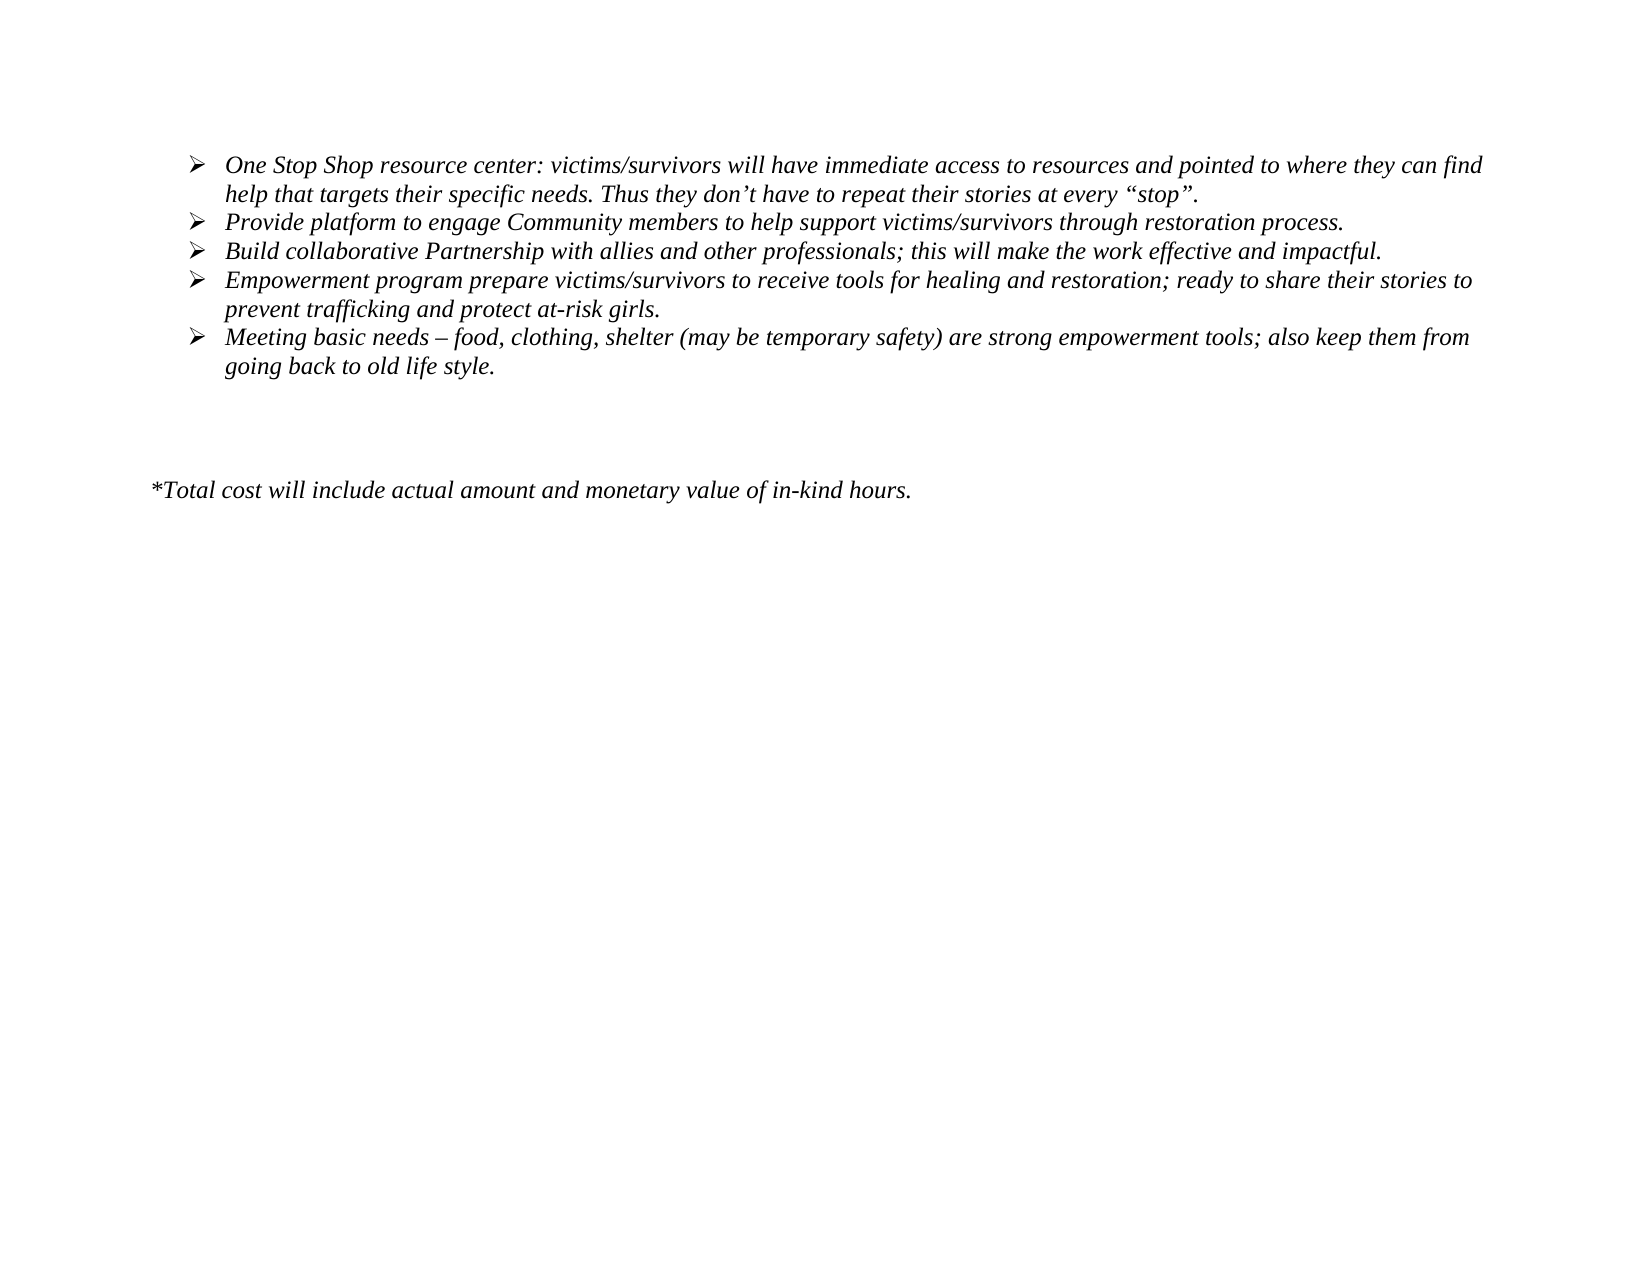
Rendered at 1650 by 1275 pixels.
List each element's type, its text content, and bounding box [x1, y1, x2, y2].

list Provide platform to engage Community members to help support victims/survivors through restoration process. [187, 207, 1500, 236]
list Build collaborative Partnership with allies and other professionals; this will make the work effective and impactful. [187, 236, 1500, 265]
list Empowerment program prepare victims/survivors to receive tools for healing and restoration; ready to share their stories to prevent trafficking and protect at-risk girls. [187, 265, 1500, 322]
list One Stop Shop resource center: victims/survivors will have immediate access to resources and pointed to where they can find help that targets their specific needs. Thus they don’t have to repeat their stories at every “stop”. [187, 150, 1500, 207]
text *Total cost will include actual amount and monetary value of in-kind hours. [150, 475, 1500, 504]
list Meeting basic needs – food, clothing, shelter (may be temporary safety) are strong empowerment tools; also keep them from going back to old life style. [187, 322, 1500, 380]
